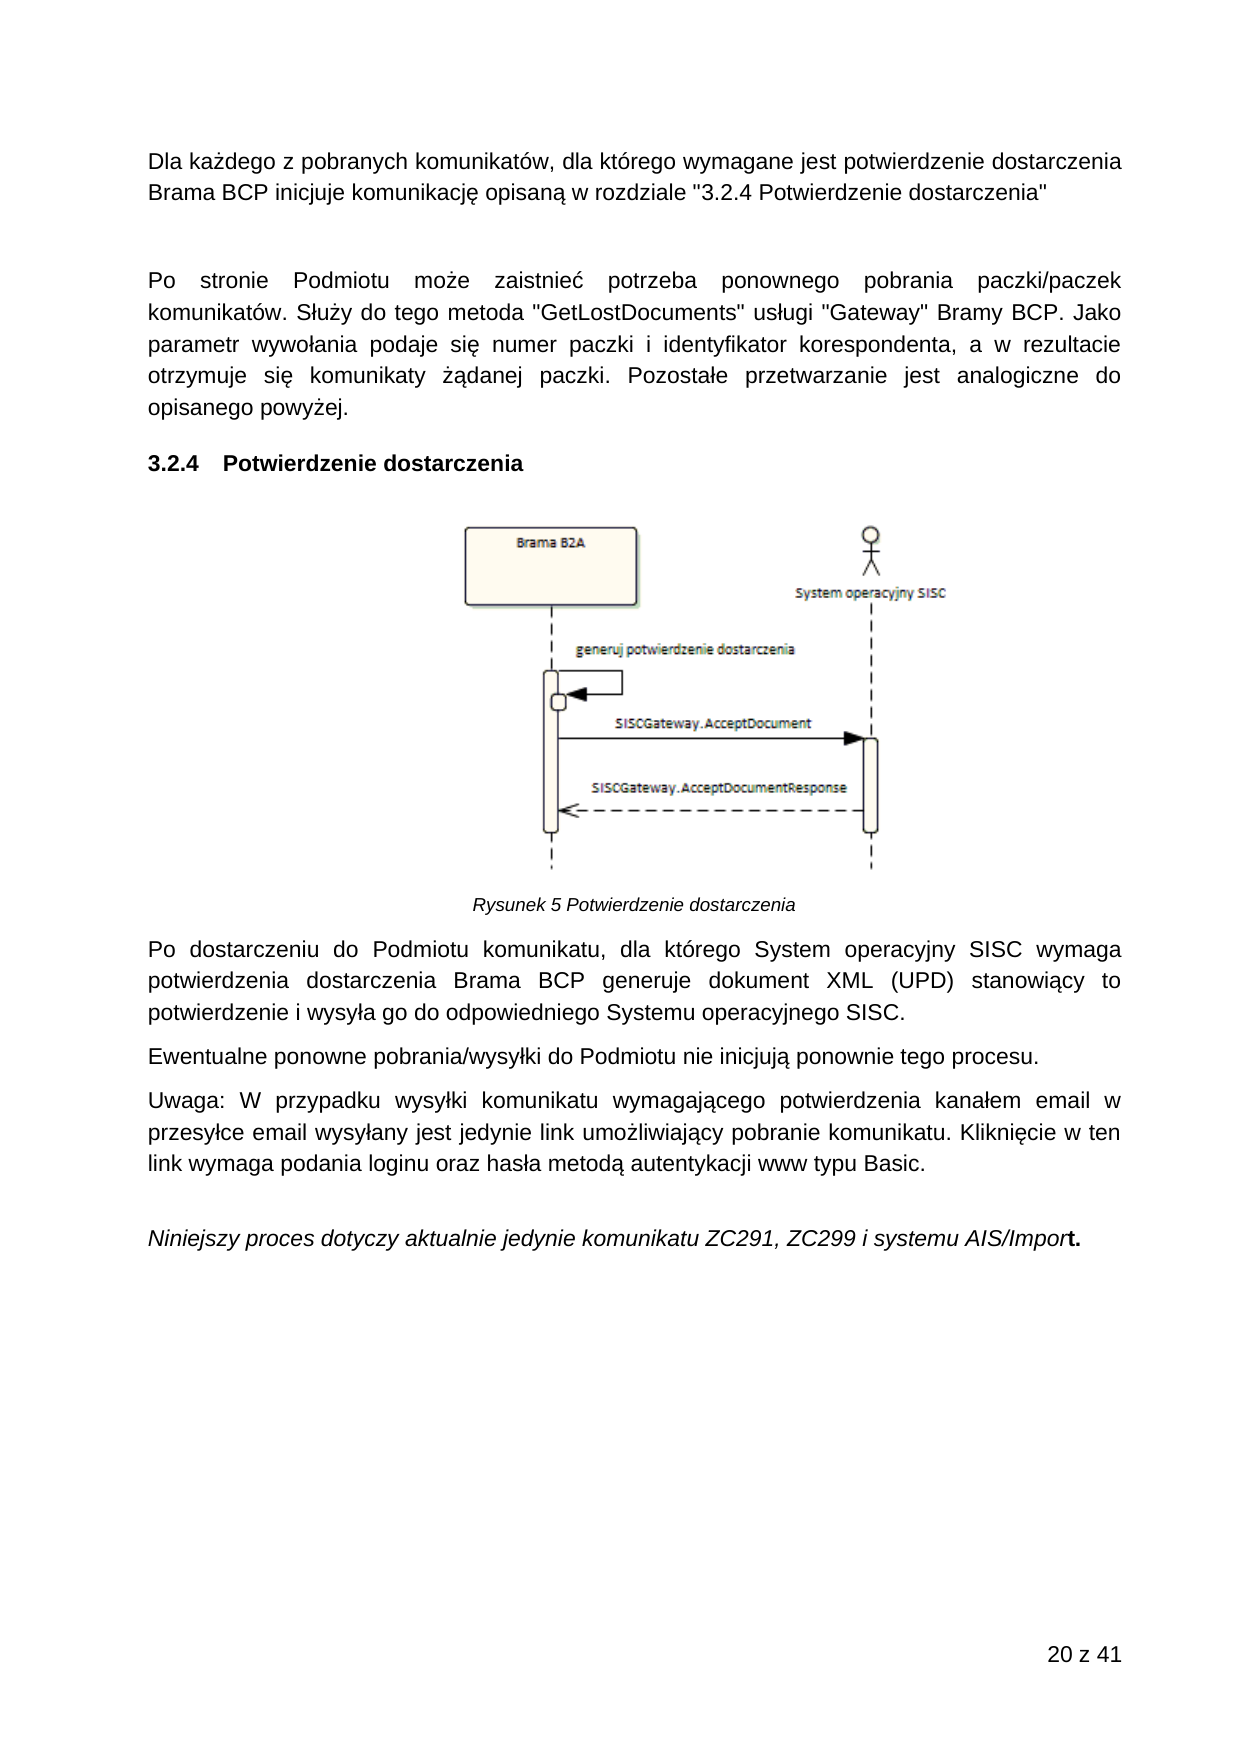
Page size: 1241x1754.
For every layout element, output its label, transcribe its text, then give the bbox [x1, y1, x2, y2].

picture [313, 489, 957, 884]
text Uwaga: W przypadku wysyłki komunikatu wymagającego potwierdzenia kanałem email w przesyłce email wysyłany jest jedynie link umożliwiający pobranie komunikatu. Kliknięcie w ten link wymaga podania loginu oraz hasła metodą autentykacji www typu Basic. [148, 1087, 1122, 1177]
text Po dostarczeniu do Podmiotu komunikatu, dla którego System operacyjny SISC wymaga potwierdzenia dostarczenia Brama BCP generuje dokument XML (UPD) stanowiący to potwierdzenie i wysyła go do odpowiedniego Systemu operacyjnego SISC. [148, 936, 1122, 1025]
text Niniejszy proces dotyczy aktualnie jedynie komunikatu ZC291, ZC299 i systemu AIS/Import. [148, 1225, 1122, 1251]
text Ewentualne ponowne pobrania/wysyłki do Podmiotu nie inicjują ponownie tego procesu. [148, 1043, 1122, 1069]
subtitle Potwierdzenie dostarczenia [148, 450, 1122, 477]
text Po stronie Podmiotu może zaistnieć potrzeba ponownego pobrania paczki/paczek komunikatów. Służy do tego metoda "GetLostDocuments" usługi "Gateway" Bramy BCP. Jako parametr wywołania podaje się numer paczki i identyfikator korespondenta, a w rezultacie otrzymuje się komunikaty żądanej paczki. Pozostałe przetwarzanie jest analogiczne do opisanego powyżej. [148, 267, 1122, 420]
